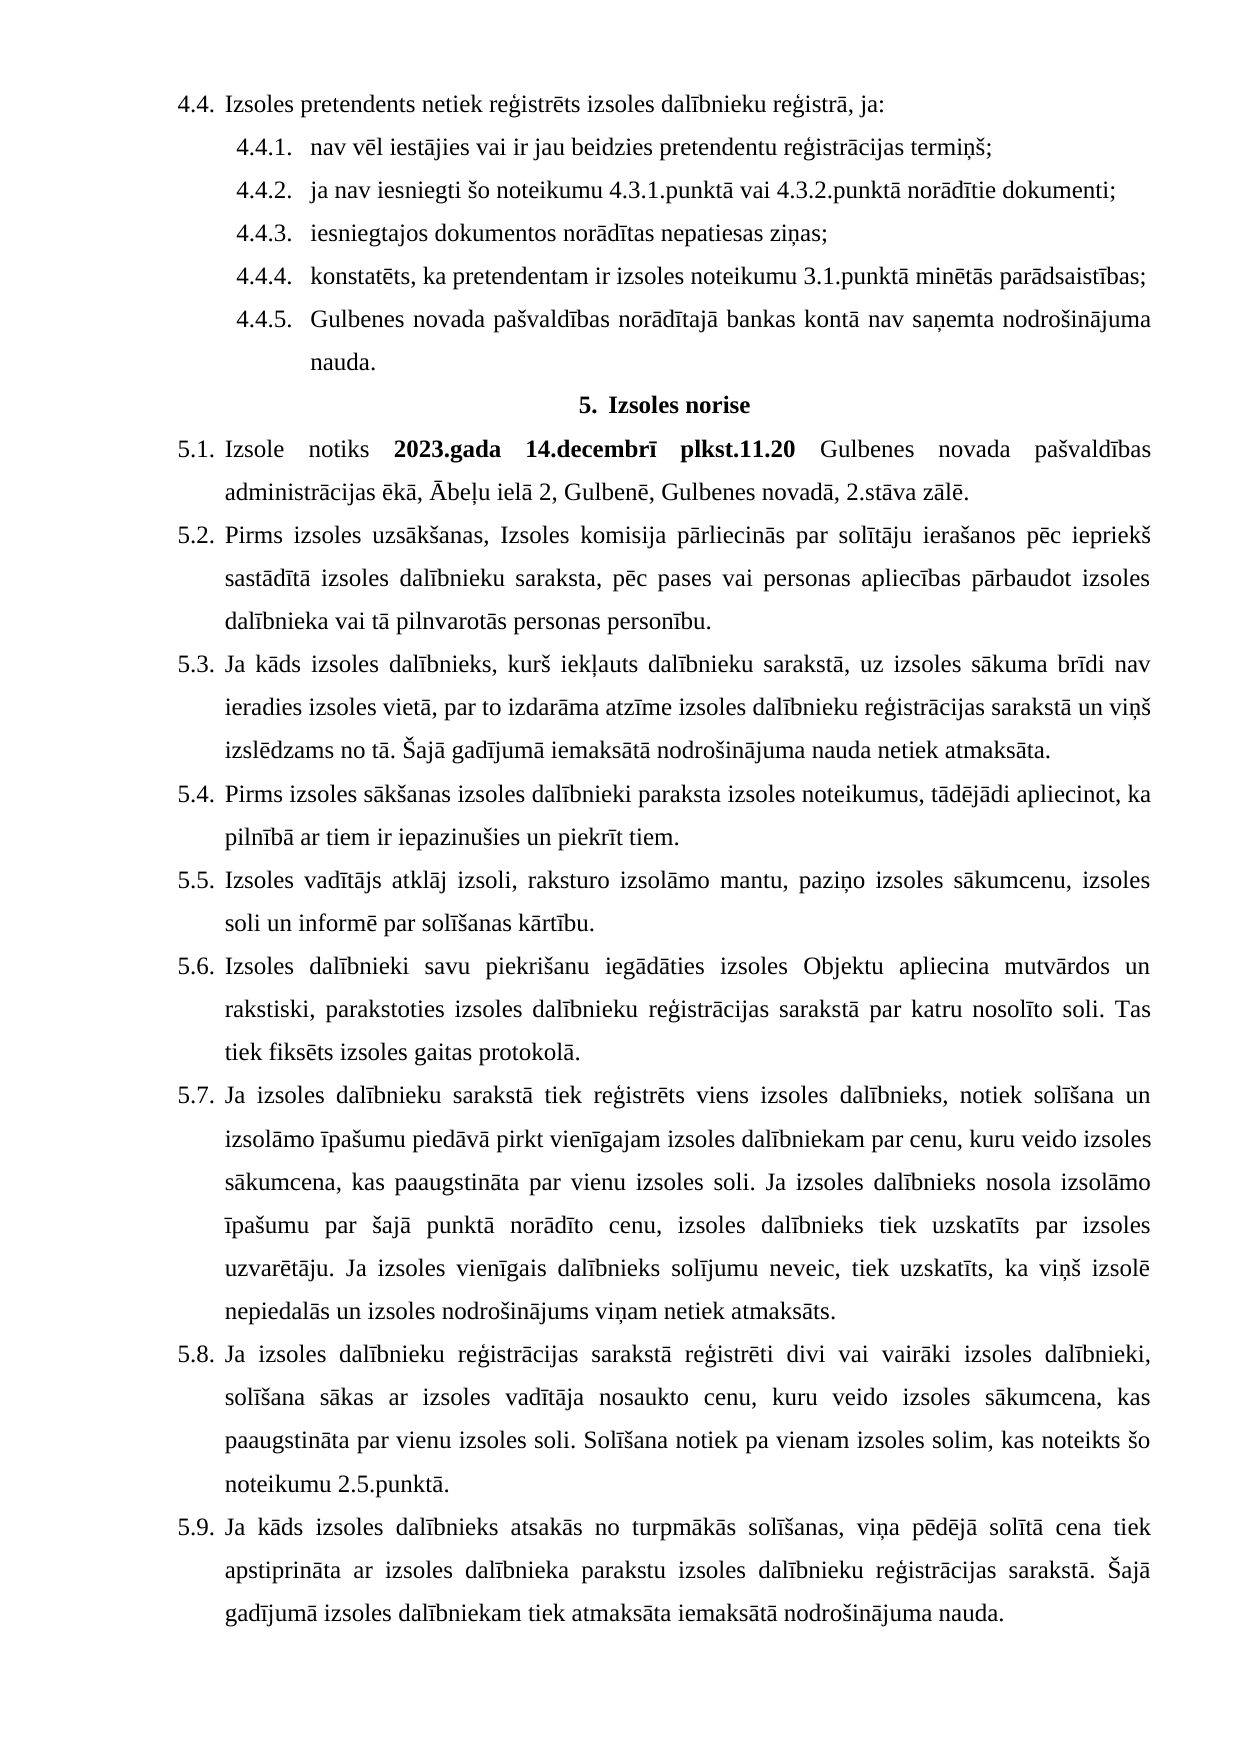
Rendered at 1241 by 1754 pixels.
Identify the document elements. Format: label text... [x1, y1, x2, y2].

list Ja kāds izsoles dalībnieks, kurš iekļauts dalībnieku sarakstā, uz izsoles sākuma brīdi nav ieradies izsoles vietā, par to izdarāma atzīme izsoles dalībnieku reģistrācijas sarakstā un viņš izslēdzams no tā. Šajā gadījumā iemaksātā nodrošinājuma nauda netiek atmaksāta. [177, 649, 1152, 764]
list iesniegtajos dokumentos norādītas nepatiesas ziņas; [236, 218, 1152, 247]
list Ja izsoles dalībnieku reģistrācijas sarakstā reģistrēti divi vai vairāki izsoles dalībnieki, solīšana sākas ar izsoles vadītāja nosaukto cenu, kuru veido izsoles sākumcena, kas paaugstināta par vienu izsoles soli. Solīšana notiek pa vienam izsoles solim, kas noteikts šo noteikumu 2.5.punktā. [177, 1339, 1152, 1497]
list Izsoles dalībnieki savu piekrišanu iegādāties izsoles Objektu apliecina mutvārdos un rakstiski, parakstoties izsoles dalībnieku reģistrācijas sarakstā par katru nosolīto soli. Tas tiek fiksēts izsoles gaitas protokolā. [177, 951, 1152, 1066]
list Ja kāds izsoles dalībnieks atsakās no turpmākās solīšanas, viņa pēdējā solītā cena tiek apstiprināta ar izsoles dalībnieka parakstu izsoles dalībnieku reģistrācijas sarakstā. Šajā gadījumā izsoles dalībniekam tiek atmaksāta iemaksātā nodrošinājuma nauda. [177, 1512, 1152, 1627]
list konstatēts, ka pretendentam ir izsoles noteikumu 3.1.punktā minētās parādsaistības; [236, 261, 1152, 290]
list Izsole notiks 2023.gada 14.decembrī plkst.11.20 Gulbenes novada pašvaldības administrācijas ēkā, Ābeļu ielā 2, Gulbenē, Gulbenes novadā, 2.stāva zālē. [177, 434, 1152, 506]
list Gulbenes novada pašvaldības norādītajā bankas kontā nav saņemta nodrošinājuma nauda. [236, 304, 1152, 376]
list Ja izsoles dalībnieku sarakstā tiek reģistrēts viens izsoles dalībnieks, notiek solīšana un izsolāmo īpašumu piedāvā pirkt vienīgajam izsoles dalībniekam par cenu, kuru veido izsoles sākumcena, kas paaugstināta par vienu izsoles soli. Ja izsoles dalībnieks nosola izsolāmo īpašumu par šajā punktā norādīto cenu, izsoles dalībnieks tiek uzskatīts par izsoles uzvarētāju. Ja izsoles vienīgais dalībnieks solījumu neveic, tiek uzskatīts, ka viņš izsolē nepiedalās un izsoles nodrošinājums viņam netiek atmaksāts. [177, 1081, 1152, 1325]
list Izsoles pretendents netiek reģistrēts izsoles dalībnieku reģistrā, ja: [177, 89, 1152, 117]
list nav vēl iestājies vai ir jau beidzies pretendentu reģistrācijas termiņš; [236, 132, 1152, 161]
list ja nav iesniegti šo noteikumu 4.3.1.punktā vai 4.3.2.punktā norādītie dokumenti; [236, 175, 1152, 204]
list Pirms izsoles uzsākšanas, Izsoles komisija pārliecinās par solītāju ierašanos pēc iepriekš sastādītā izsoles dalībnieku saraksta, pēc pases vai personas apliecības pārbaudot izsoles dalībnieka vai tā pilnvarotās personas personību. [177, 520, 1152, 635]
list Izsoles vadītājs atklāj izsoli, raksturo izsolāmo mantu, paziņo izsoles sākumcenu, izsoles soli un informē par solīšanas kārtību. [177, 865, 1152, 937]
list Pirms izsoles sākšanas izsoles dalībnieki paraksta izsoles noteikumus, tādējādi apliecinot, ka pilnībā ar tiem ir iepazinušies un piekrīt tiem. [177, 779, 1152, 851]
list Izsoles norise [177, 391, 1152, 419]
